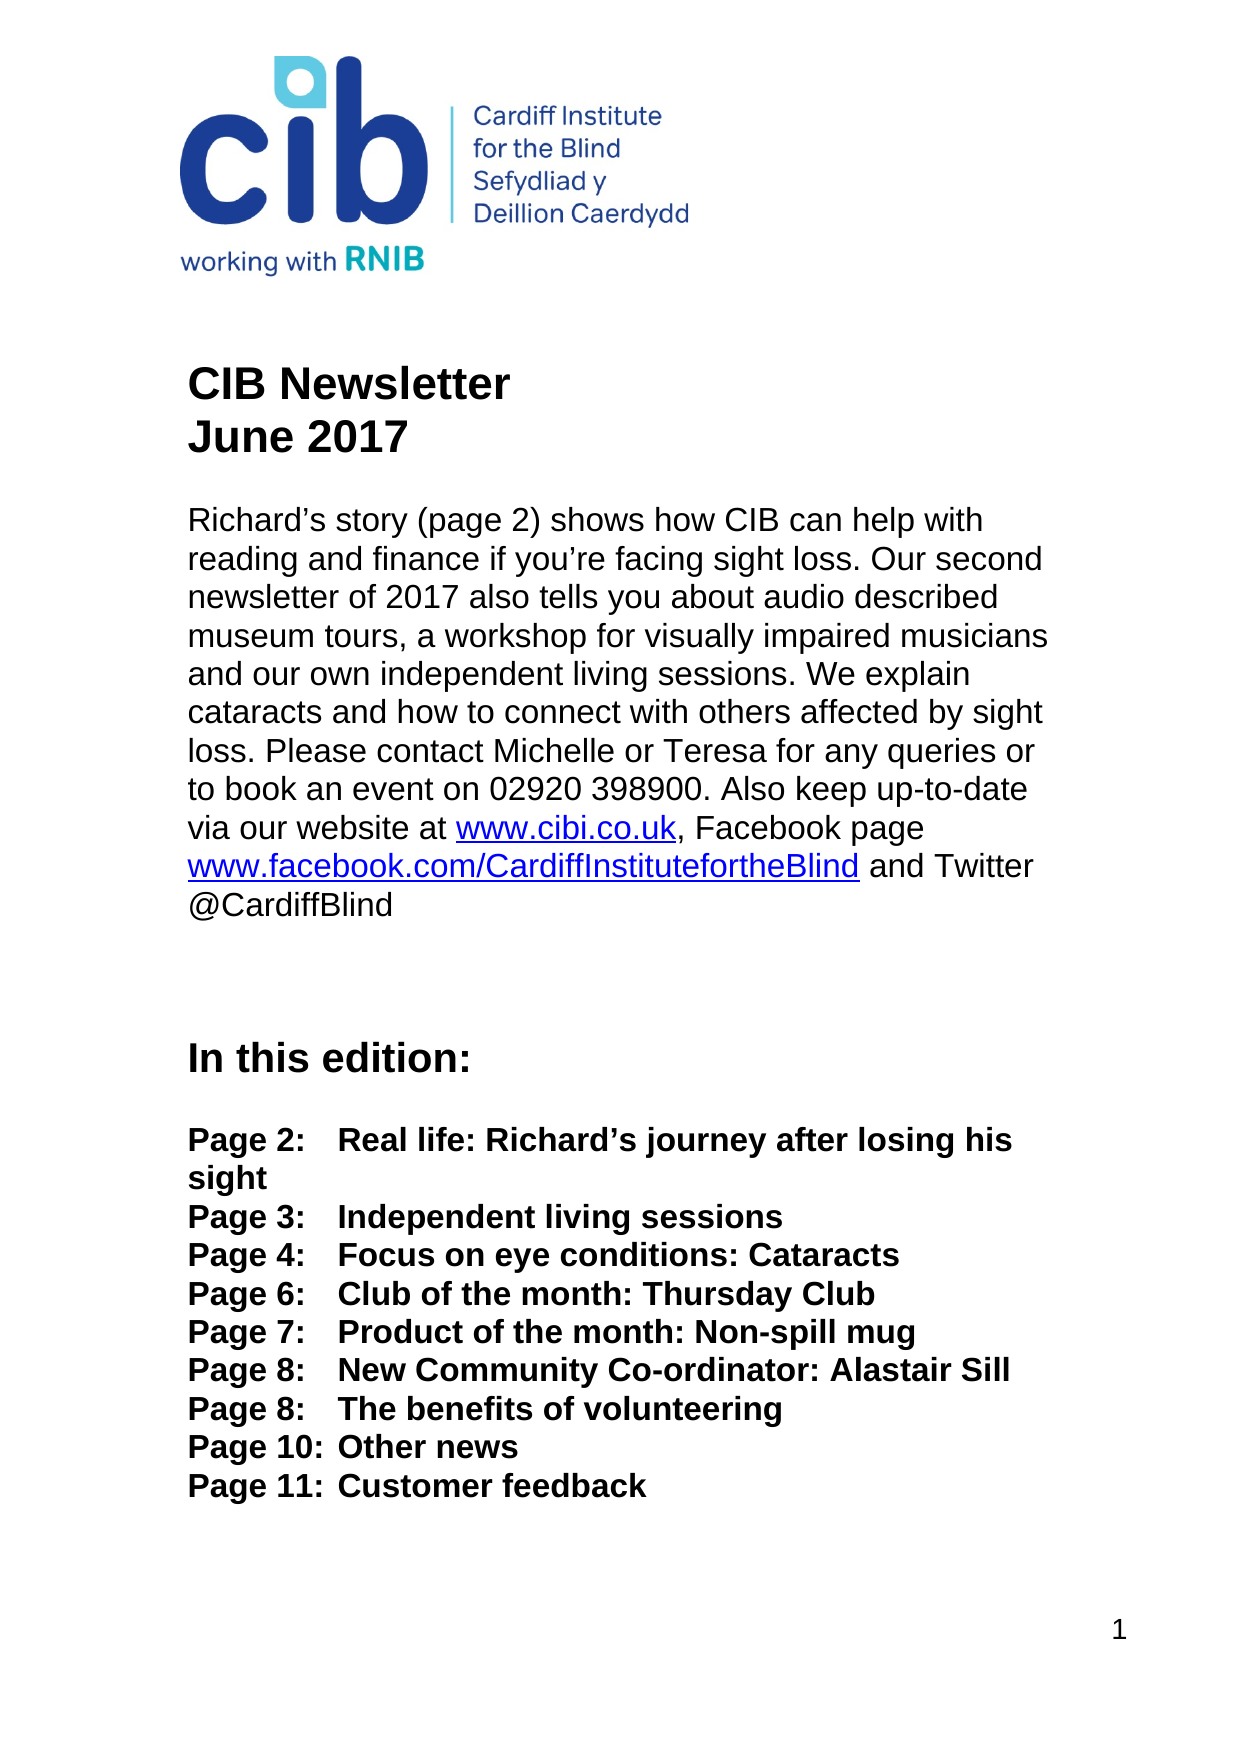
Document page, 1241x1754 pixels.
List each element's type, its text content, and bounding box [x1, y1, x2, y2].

subtitle Page 11: Customer feedback [187, 1466, 1053, 1504]
subtitle In this edition: [187, 1033, 1053, 1081]
subtitle Page 4: Focus on eye conditions: Cataracts [187, 1235, 1053, 1274]
subtitle Page 10: Other news [187, 1427, 1053, 1466]
text Page 8: The benefits of volunteering [187, 1389, 1053, 1427]
subtitle Page 3: Independent living sessions [187, 1197, 1053, 1235]
subtitle Page 7: Product of the month: Non-spill mug [187, 1312, 1053, 1351]
subtitle CIB Newsletter [187, 356, 1053, 409]
subtitle Page 2: Real life: Richard’s journey after losing his sight [187, 1120, 1053, 1197]
picture [180, 56, 690, 280]
text Page 8: New Community Co-ordinator: Alastair Sill [187, 1351, 1053, 1389]
text Richard’s story (page 2) shows how CIB can help with reading and finance if you’re facing sight loss. Our second newsletter of 2017 also tells you about audio described museum tours, a workshop for visually impaired musicians and our own independent living sessions. We explain cataracts and how to connect with others affected by sight loss. Please contact Michelle or Teresa for any queries or to book an event on 02920 398900. Also keep up-to-date via our website at www.cibi.co.uk, Facebook page www.facebook.com/CardiffInstitutefortheBlind and Twitter @CardiffBlind [187, 500, 1053, 923]
subtitle Page 6: Club of the month: Thursday Club [187, 1274, 1053, 1312]
subtitle June 2017 [187, 409, 1053, 462]
